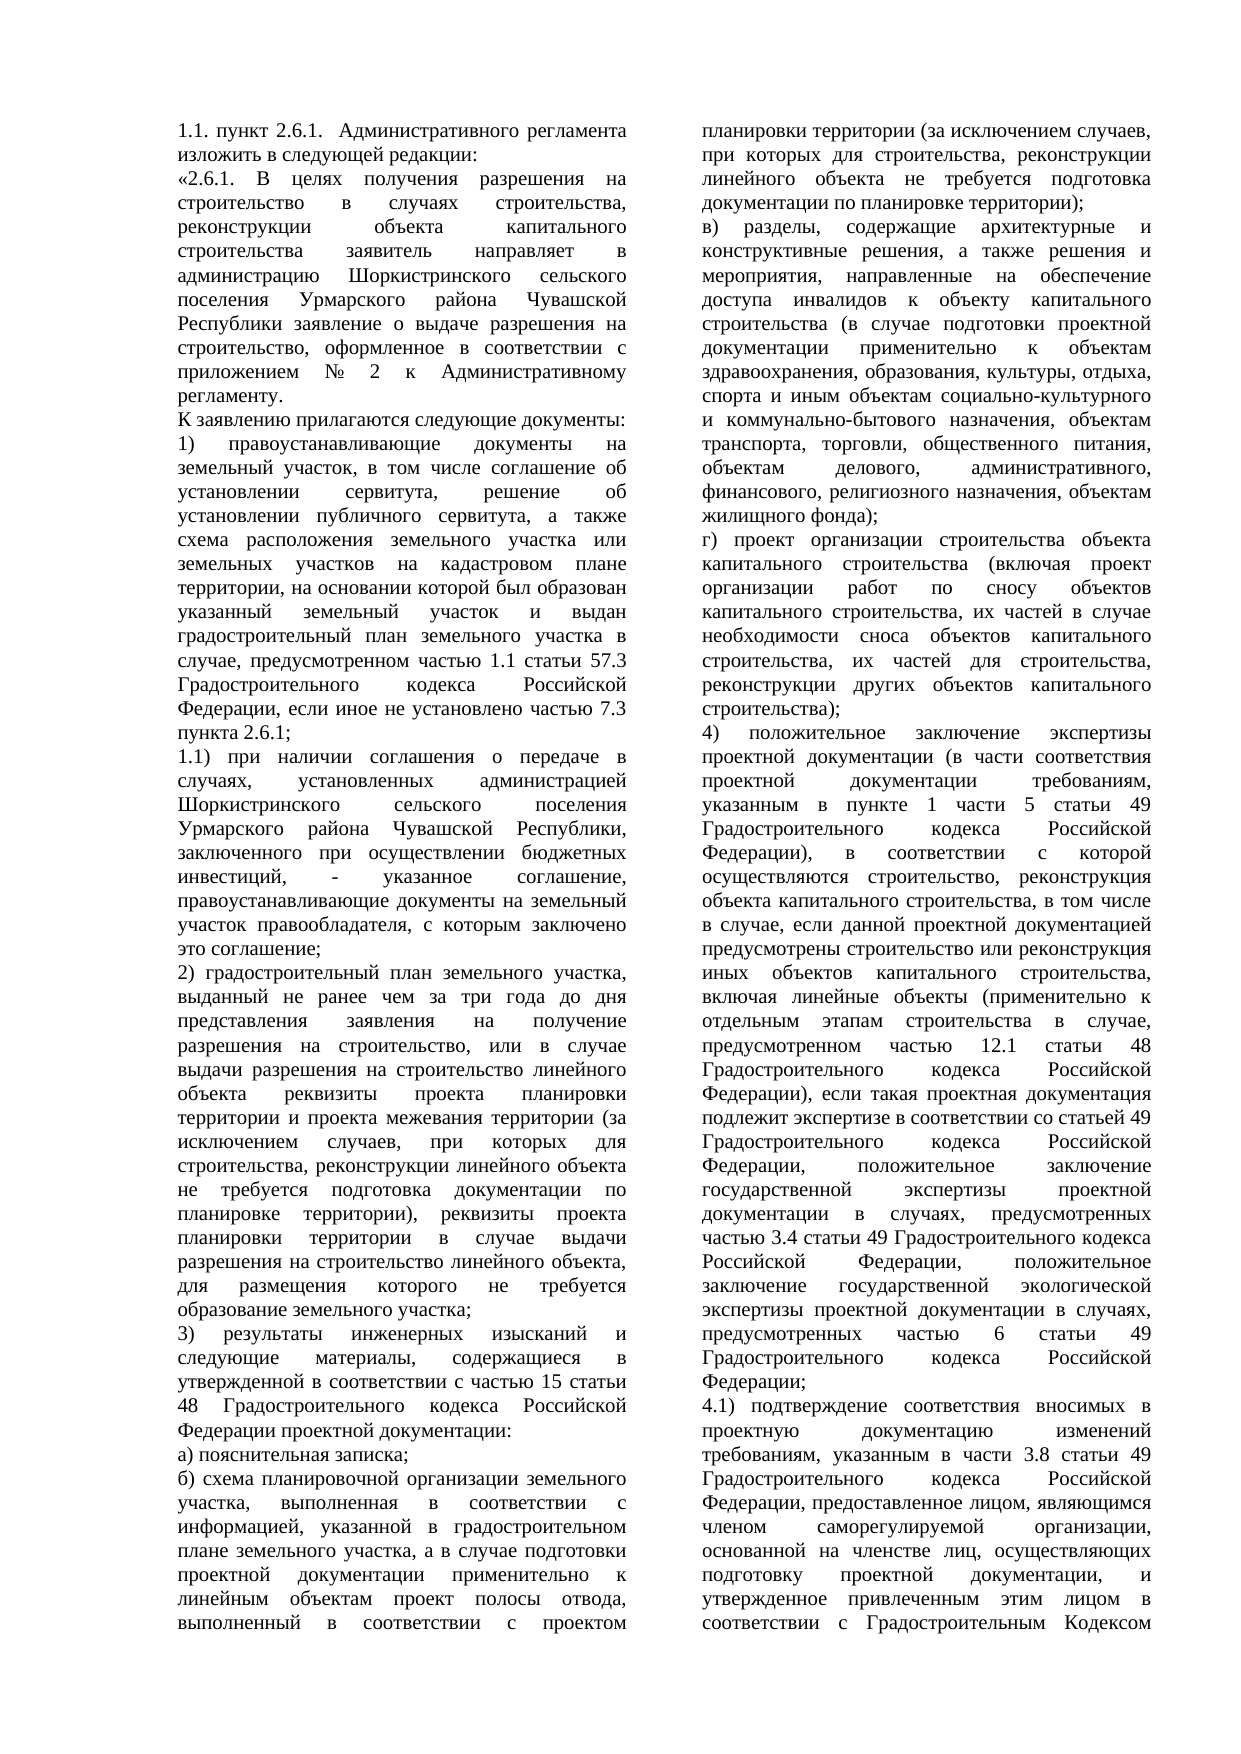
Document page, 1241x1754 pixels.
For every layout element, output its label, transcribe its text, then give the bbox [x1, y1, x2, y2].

text а) пояснительная записка; [177, 1442, 627, 1466]
text б) схема планировочной организации земельного участка, выполненная в соответствии с информацией, указанной в градостроительном плане земельного участка, а в случае подготовки проектной документации применительно к линейным объектам проект полосы отвода, выполненный в соответствии с проектом планировки территории (за исключением случаев, при которых для строительства, реконструкции линейного объекта не требуется подготовка документации по планировке территории); [702, 118, 1152, 214]
text г) проект организации строительства объекта капитального строительства (включая проект организации работ по сносу объектов капитального строительства, их частей в случае необходимости сноса объектов капитального строительства, их частей для строительства, реконструкции других объектов капитального строительства); [702, 527, 1152, 720]
text 4) положительное заключение экспертизы проектной документации (в части соответствия проектной документации требованиям, указанным в пункте 1 части 5 статьи 49 Градостроительного кодекса Российской Федерации), в соответствии с которой осуществляются строительство, реконструкция объекта капитального строительства, в том числе в случае, если данной проектной документацией предусмотрены строительство или реконструкция иных объектов капитального строительства, включая линейные объекты (применительно к отдельным этапам строительства в случае, предусмотренном частью 12.1 статьи 48 Градостроительного кодекса Российской Федерации), если такая проектная документация подлежит экспертизе в соответствии со статьей 49 Градостроительного кодекса Российской Федерации, положительное заключение государственной экспертизы проектной документации в случаях, предусмотренных частью 3.4 статьи 49 Градостроительного кодекса Российской Федерации, положительное заключение государственной экологической экспертизы проектной документации в случаях, предусмотренных частью 6 статьи 49 Градостроительного кодекса Российской Федерации; [702, 720, 1152, 1393]
text б) схема планировочной организации земельного участка, выполненная в соответствии с информацией, указанной в градостроительном плане земельного участка, а в случае подготовки проектной документации применительно к линейным объектам проект полосы отвода, выполненный в соответствии с проектом планировки территории (за исключением случаев, при которых для строительства, реконструкции линейного объекта не требуется подготовка документации по планировке территории); [177, 1466, 627, 1634]
text в) разделы, содержащие архитектурные и конструктивные решения, а также решения и мероприятия, направленные на обеспечение доступа инвалидов к объекту капитального строительства (в случае подготовки проектной документации применительно к объектам здравоохранения, образования, культуры, отдыха, спорта и иным объектам социально-культурного и коммунально-бытового назначения, объектам транспорта, торговли, общественного питания, объектам делового, административного, финансового, религиозного назначения, объектам жилищного фонда); [702, 214, 1152, 527]
text 1) правоустанавливающие документы на земельный участок, в том числе соглашение об установлении сервитута, решение об установлении публичного сервитута, а также схема расположения земельного участка или земельных участков на кадастровом плане территории, на основании которой был образован указанный земельный участок и выдан градостроительный план земельного участка в случае, предусмотренном частью 1.1 статьи 57.3 Градостроительного кодекса Российской Федерации, если иное не установлено частью 7.3 пункта 2.6.1; [177, 431, 627, 744]
text 1.1. пункт 2.6.1. Административного регламента изложить в следующей редакции: [177, 118, 627, 166]
text 1.1) при наличии соглашения о передаче в случаях, установленных администрацией Шоркистринского сельского поселения Урмарского района Чувашской Республики, заключенного при осуществлении бюджетных инвестиций, - указанное соглашение, правоустанавливающие документы на земельный участок правообладателя, с которым заключено это соглашение; [177, 744, 627, 960]
text «2.6.1. В целях получения разрешения на строительство в случаях строительства, реконструкции объекта капитального строительства заявитель направляет в администрацию Шоркистринского сельского поселения Урмарского района Чувашской Республики заявление о выдаче разрешения на строительство, оформленное в соответствии с приложением № 2 к Административному регламенту. [177, 166, 627, 407]
text 2) градостроительный план земельного участка, выданный не ранее чем за три года до дня представления заявления на получение разрешения на строительство, или в случае выдачи разрешения на строительство линейного объекта реквизиты проекта планировки территории и проекта межевания территории (за исключением случаев, при которых для строительства, реконструкции линейного объекта не требуется подготовка документации по планировке территории), реквизиты проекта планировки территории в случае выдачи разрешения на строительство линейного объекта, для размещения которого не требуется образование земельного участка; [177, 960, 627, 1321]
text К заявлению прилагаются следующие документы: [177, 407, 627, 431]
text 3) результаты инженерных изысканий и следующие материалы, содержащиеся в утвержденной в соответствии с частью 15 статьи 48 Градостроительного кодекса Российской Федерации проектной документации: [177, 1321, 627, 1442]
